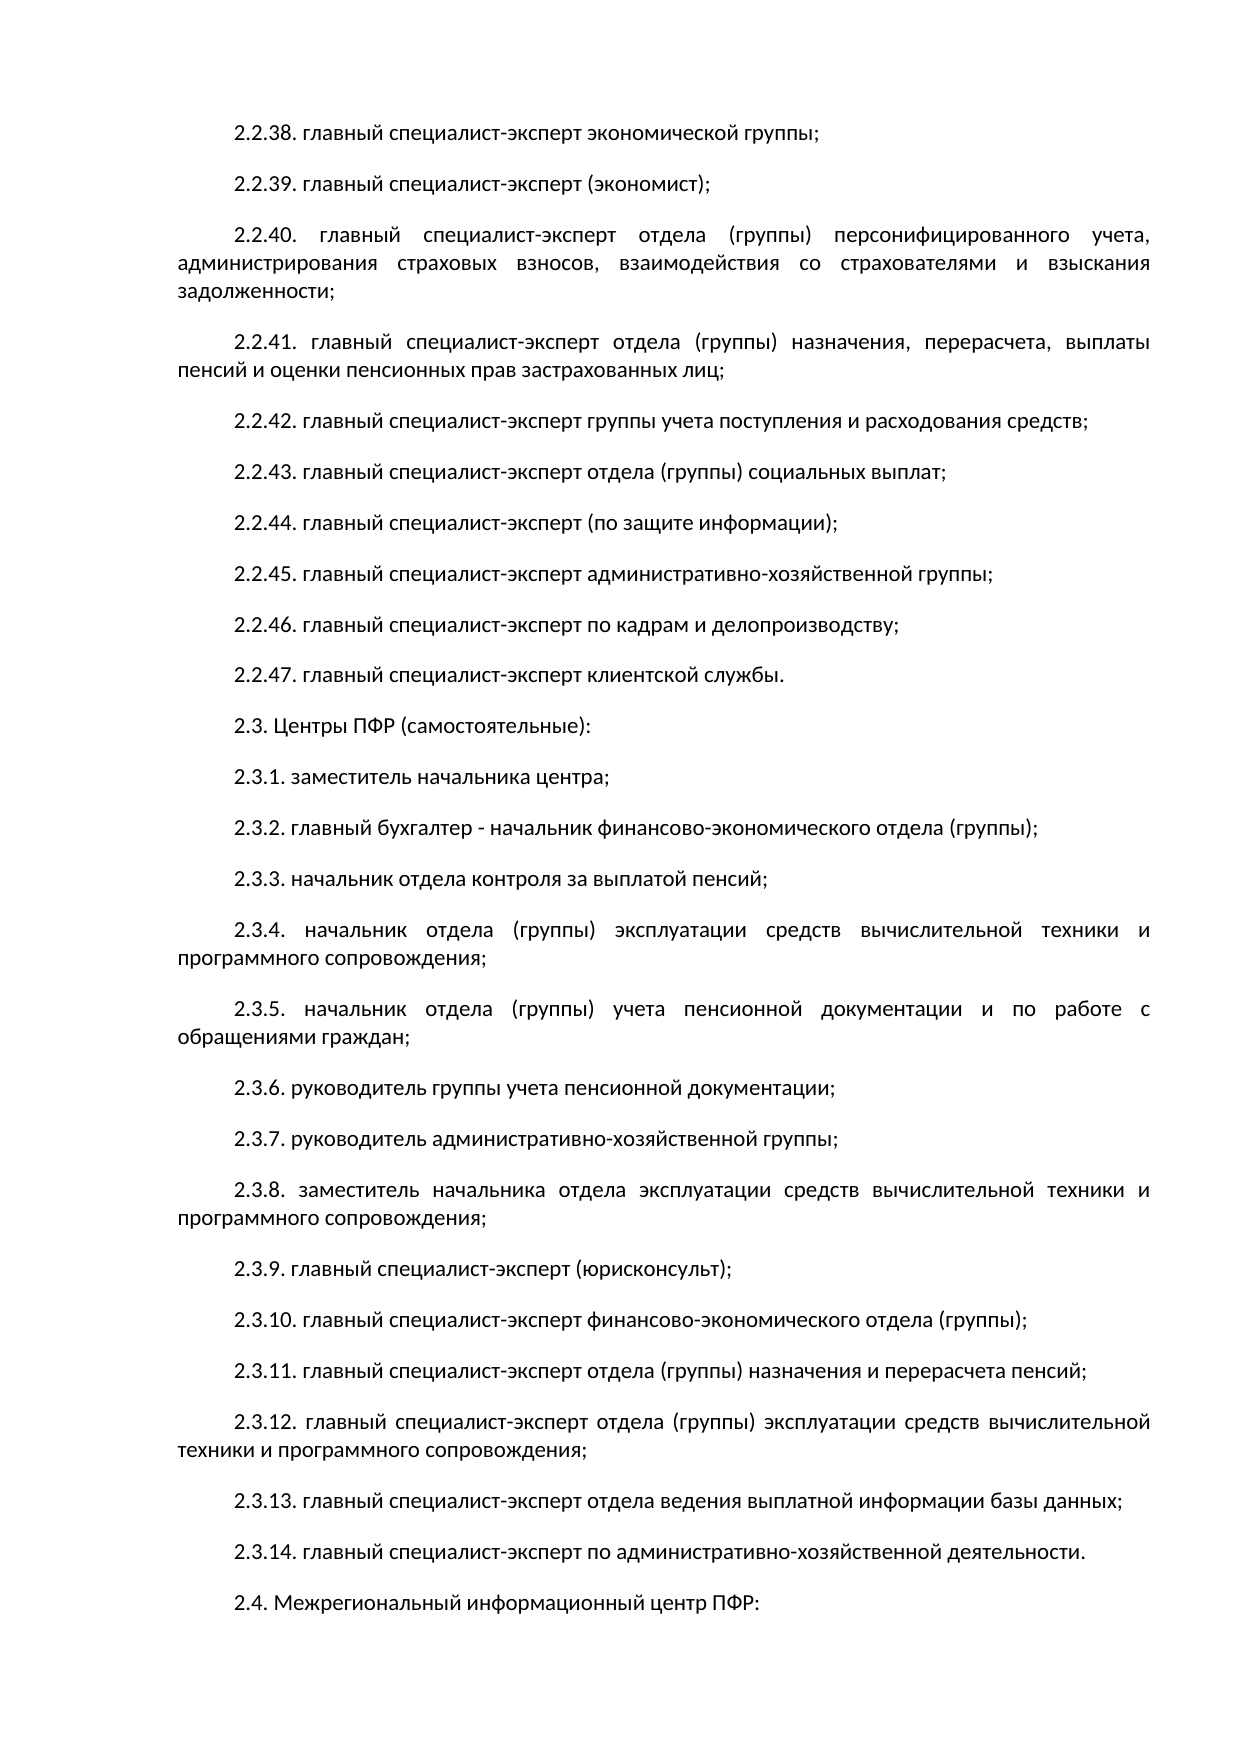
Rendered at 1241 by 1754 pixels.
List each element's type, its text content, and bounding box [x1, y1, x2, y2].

text 2.3.9. главный специалист-эксперт (юрисконсульт); [177, 1254, 1152, 1282]
text 2.3.4. начальник отдела (группы) эксплуатации средств вычислительной техники и программного сопровождения; [177, 915, 1152, 971]
text 2.2.39. главный специалист-эксперт (экономист); [177, 169, 1152, 197]
text 2.3. Центры ПФР (самостоятельные): [177, 712, 1152, 739]
text 2.3.7. руководитель административно-хозяйственной группы; [177, 1124, 1152, 1152]
text 2.3.10. главный специалист-эксперт финансово-экономического отдела (группы); [177, 1305, 1152, 1333]
text 2.2.41. главный специалист-эксперт отдела (группы) назначения, перерасчета, выплаты пенсий и оценки пенсионных прав застрахованных лиц; [177, 327, 1152, 383]
text 2.2.43. главный специалист-эксперт отдела (группы) социальных выплат; [177, 457, 1152, 485]
text 2.2.40. главный специалист-эксперт отдела (группы) персонифицированного учета, администрирования страховых взносов, взаимодействия со страхователями и взыскания задолженности; [177, 220, 1152, 304]
text 2.3.11. главный специалист-эксперт отдела (группы) назначения и перерасчета пенсий; [177, 1356, 1152, 1384]
text 2.2.44. главный специалист-эксперт (по защите информации); [177, 508, 1152, 536]
text 2.2.38. главный специалист-эксперт экономической группы; [177, 118, 1152, 146]
text 2.4. Межрегиональный информационный центр ПФР: [177, 1588, 1152, 1616]
text 2.3.3. начальник отдела контроля за выплатой пенсий; [177, 864, 1152, 892]
text 2.2.42. главный специалист-эксперт группы учета поступления и расходования средств; [177, 406, 1152, 434]
text 2.2.47. главный специалист-эксперт клиентской службы. [177, 661, 1152, 689]
text 2.3.5. начальник отдела (группы) учета пенсионной документации и по работе с обращениями граждан; [177, 994, 1152, 1050]
text 2.3.1. заместитель начальника центра; [177, 762, 1152, 791]
text 2.3.14. главный специалист-эксперт по административно-хозяйственной деятельности. [177, 1537, 1152, 1565]
text 2.2.46. главный специалист-эксперт по кадрам и делопроизводству; [177, 610, 1152, 638]
text 2.3.8. заместитель начальника отдела эксплуатации средств вычислительной техники и программного сопровождения; [177, 1175, 1152, 1231]
text 2.3.6. руководитель группы учета пенсионной документации; [177, 1073, 1152, 1101]
text 2.2.45. главный специалист-эксперт административно-хозяйственной группы; [177, 559, 1152, 587]
text 2.3.12. главный специалист-эксперт отдела (группы) эксплуатации средств вычислительной техники и программного сопровождения; [177, 1407, 1152, 1463]
text 2.3.2. главный бухгалтер - начальник финансово-экономического отдела (группы); [177, 813, 1152, 841]
text 2.3.13. главный специалист-эксперт отдела ведения выплатной информации базы данных; [177, 1486, 1152, 1514]
